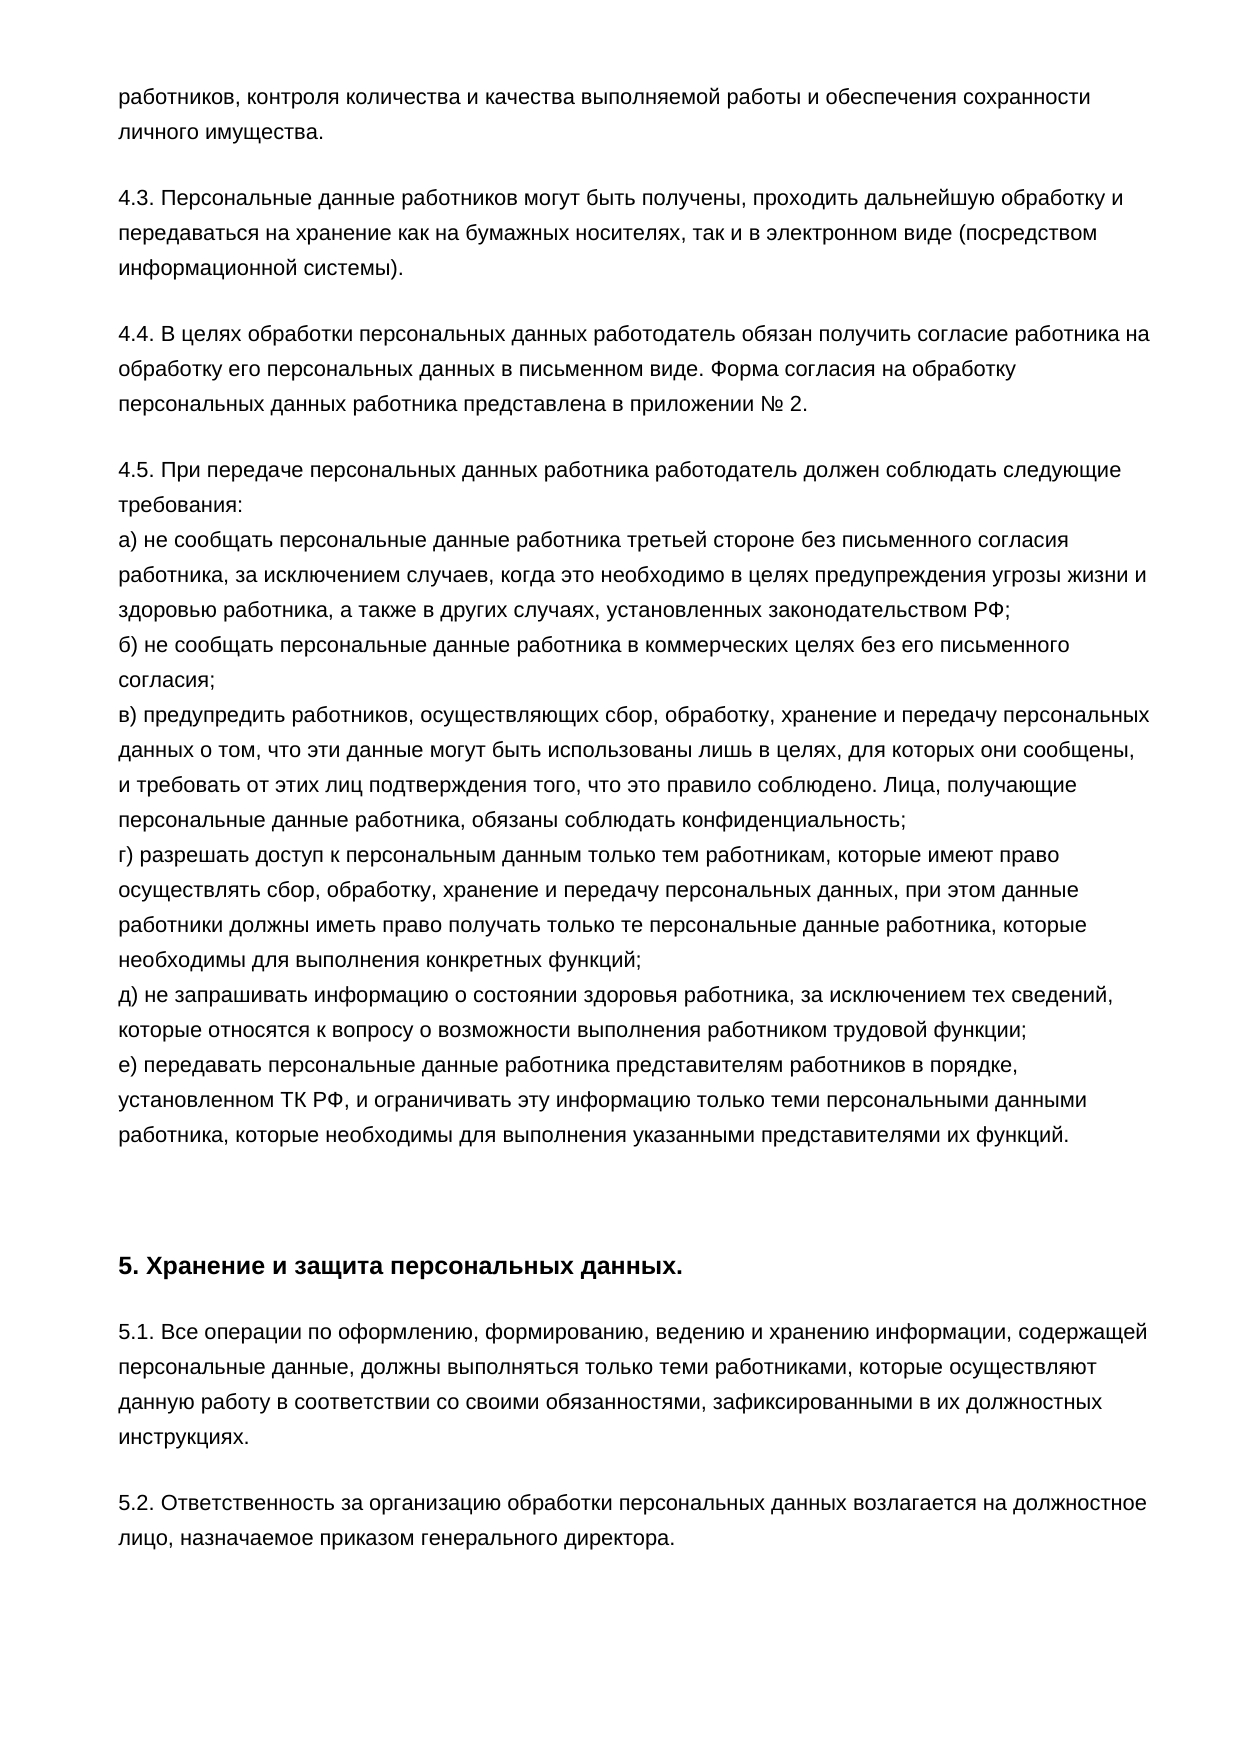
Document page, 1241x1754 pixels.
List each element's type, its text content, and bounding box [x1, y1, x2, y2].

text 5. Хранение и защита персональных данных. [118, 1245, 1152, 1280]
text 5.2. Ответственность за организацию обработки персональных данных возлагается на должностное лицо, назначаемое приказом генерального директора. [118, 1481, 1152, 1551]
text 5.1. Все операции по оформлению, формированию, ведению и хранению информации, содержащей персональные данные, должны выполняться только теми работниками, которые осуществляют данную работу в соответствии со своими обязанностями, зафиксированными в их должностных инструкциях. [118, 1309, 1152, 1449]
text 4.5. При передаче персональных данных работника работодатель должен соблюдать следующие требования: а) не сообщать персональные данные работника третьей стороне без письменного согласия работника, за исключением случаев, когда это необходимо в целях предупреждения угрозы жизни и здоровью работника, а также в других случаях, установленных законодательством РФ; б) не сообщать персональные данные работника в коммерческих целях без его письменного согласия; в) предупредить работников, осуществляющих сбор, обработку, хранение и передачу персональных данных о том, что эти данные могут быть использованы лишь в целях, для которых они сообщены, и требовать от этих лиц подтверждения того, что это правило соблюдено. Лица, получающие персональные данные работника, обязаны соблюдать конфиденциальность; г) разрешать доступ к персональным данным только тем работникам, которые имеют право осуществлять сбор, обработку, хранение и передачу персональных данных, при этом данные работники должны иметь право получать только те персональные данные работника, которые необходимы для выполнения конкретных функций; д) не запрашивать информацию о состоянии здоровья работника, за исключением тех сведений, которые относятся к вопросу о возможности выполнения работником трудовой функции; е) передавать персональные данные работника представителям работников в порядке, установленном ТК РФ, и ограничивать эту информацию только теми персональными данными работника, которые необходимы для выполнения указанными представителями их функций. [118, 448, 1152, 1148]
text 4.3. Персональные данные работников могут быть получены, проходить дальнейшую обработку и передаваться на хранение как на бумажных носителях, так и в электронном виде (посредством информационной системы). [118, 175, 1152, 280]
text 4.4. В целях обработки персональных данных работодатель обязан получить согласие работника на обработку его персональных данных в письменном виде. Форма согласия на обработку персональных данных работника представлена в приложении № 2. [118, 311, 1152, 416]
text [118, 74, 1152, 144]
